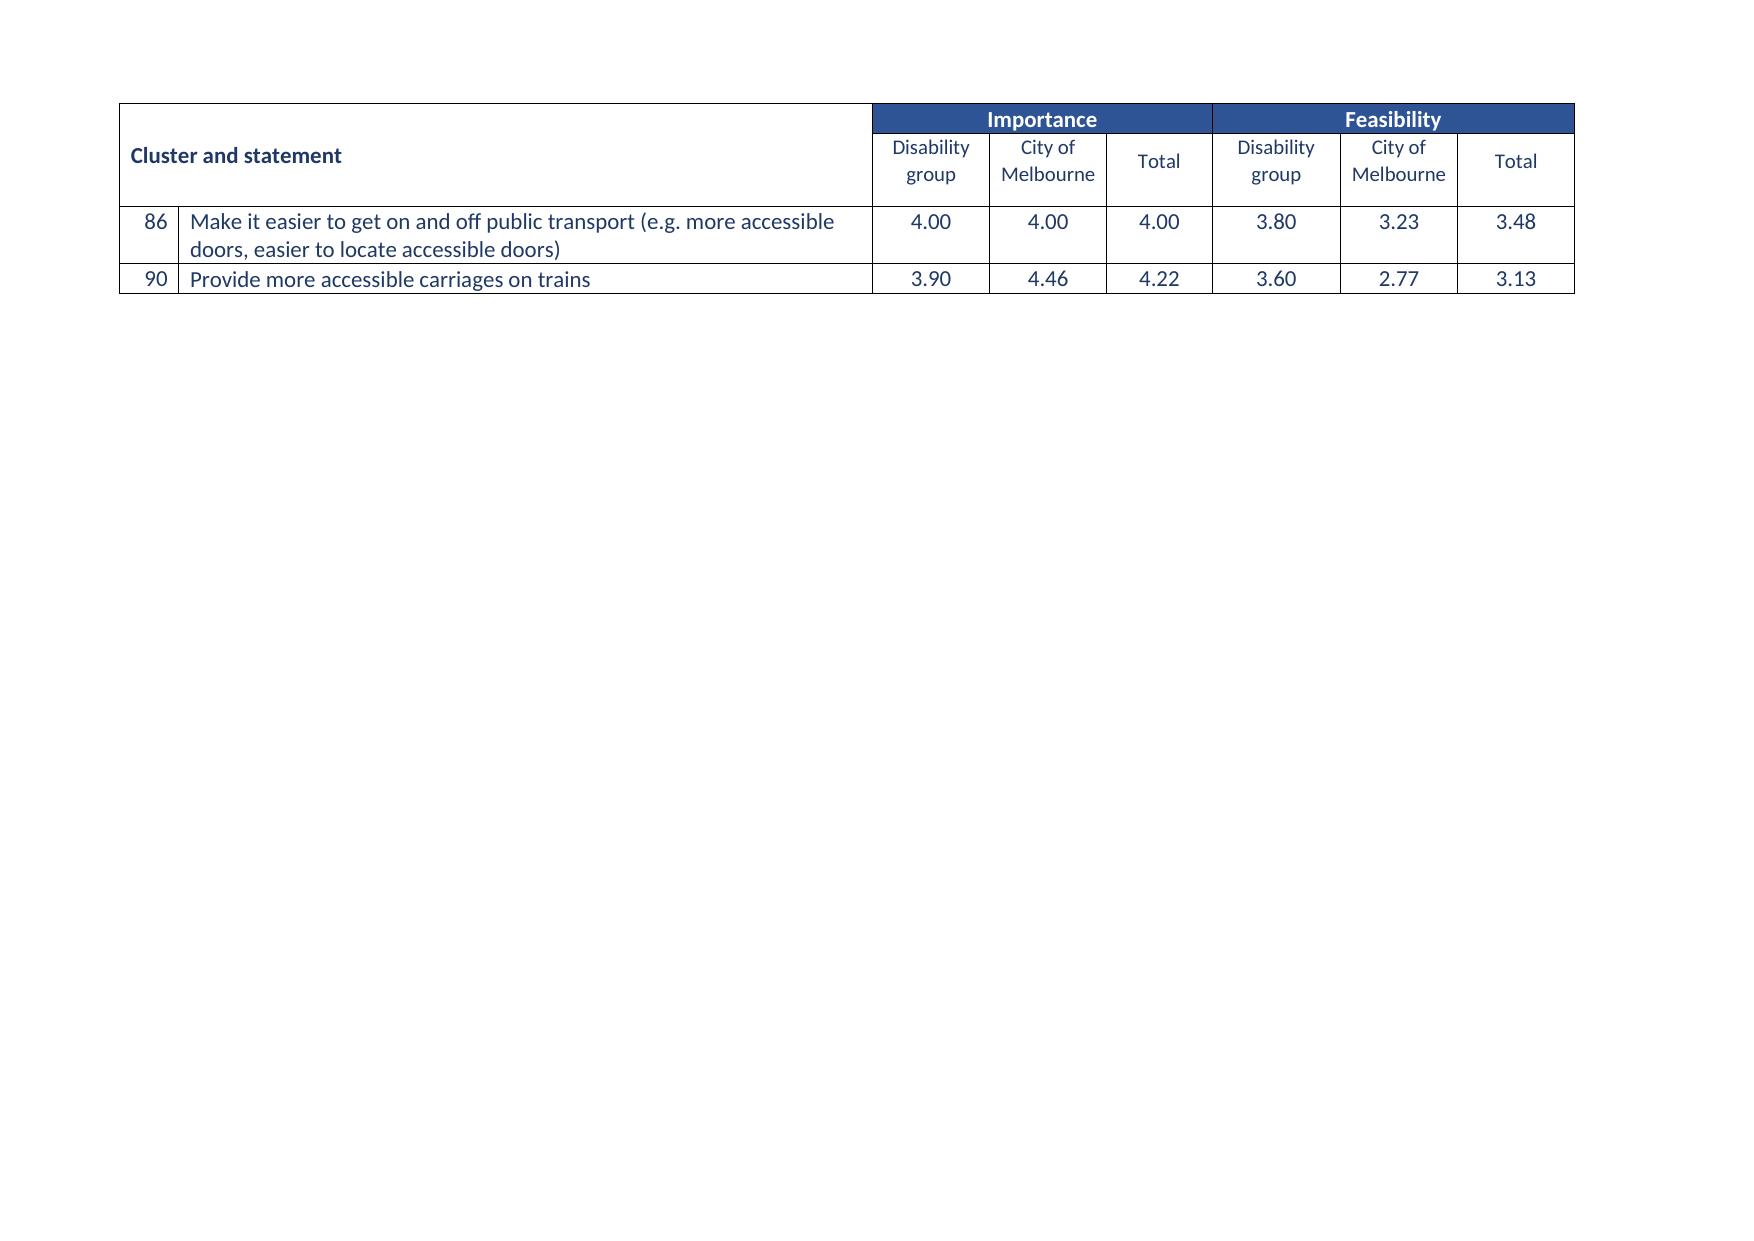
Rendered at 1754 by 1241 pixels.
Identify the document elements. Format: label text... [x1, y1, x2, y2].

table_cell 4.00 [1107, 207, 1212, 263]
table_header Feasibility [1213, 104, 1574, 133]
table_cell Disability group [1213, 134, 1340, 206]
table_header Cluster and statement [120, 104, 872, 206]
table_cell 90 [120, 264, 178, 293]
table_cell 4.22 [1107, 264, 1212, 293]
table_cell 4.46 [990, 264, 1106, 293]
table_cell 3.60 [1213, 264, 1340, 293]
table_cell Make it easier to get on and off public transport (e.g. more accessible doors, easier to locate accessible doors) [179, 207, 872, 263]
table_cell City of Melbourne [990, 134, 1106, 206]
table_cell 3.48 [1458, 207, 1574, 263]
table_header Importance [873, 104, 1212, 133]
table_cell 2.77 [1341, 264, 1457, 293]
table_cell Provide more accessible carriages on trains [179, 264, 872, 293]
table_cell Total [1107, 134, 1212, 206]
table_cell City of Melbourne [1341, 134, 1457, 206]
table_cell Disability group [873, 134, 989, 206]
table_cell 3.80 [1213, 207, 1340, 263]
table_cell 3.90 [873, 264, 989, 293]
table_cell 4.00 [873, 207, 989, 263]
table_cell Total [1458, 134, 1574, 206]
table_cell 3.13 [1458, 264, 1574, 293]
table_cell 86 [120, 207, 178, 263]
table_cell 3.23 [1341, 207, 1457, 263]
table_cell 4.00 [990, 207, 1106, 263]
